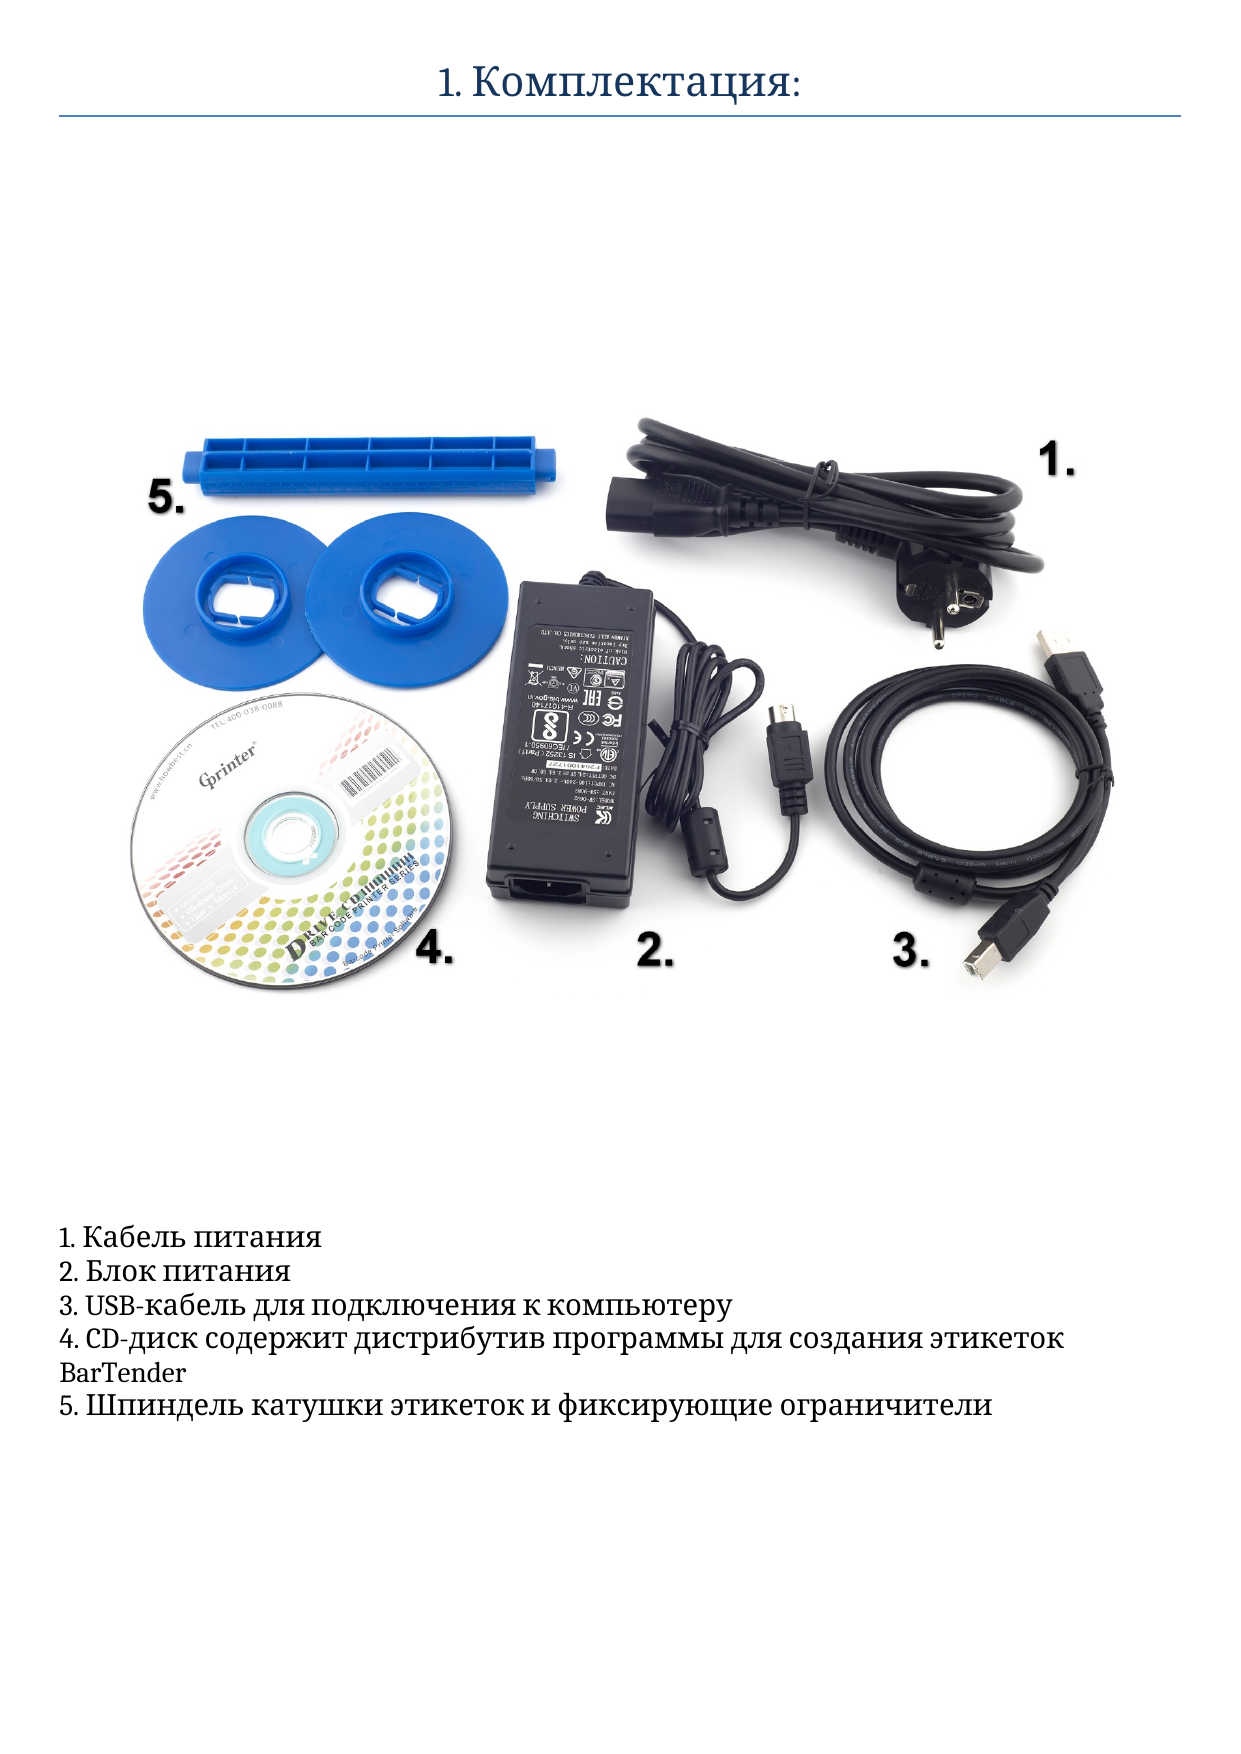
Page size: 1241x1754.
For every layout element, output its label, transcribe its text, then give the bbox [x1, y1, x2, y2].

text 4. CD-диск содержит дистрибутив программы для создания этикеток BarTender [59, 1322, 1181, 1389]
text 5. Шпиндель катушки этикеток и фиксирующие ограничители [59, 1389, 1181, 1423]
text 2. Блок питания [59, 1255, 1181, 1289]
text 1. Кабель питания [59, 1222, 1181, 1255]
text 3. USB-кабель для подключения к компьютеру [59, 1289, 1181, 1322]
title 1. Комплектация: [59, 59, 1181, 115]
picture [120, 408, 1121, 1013]
